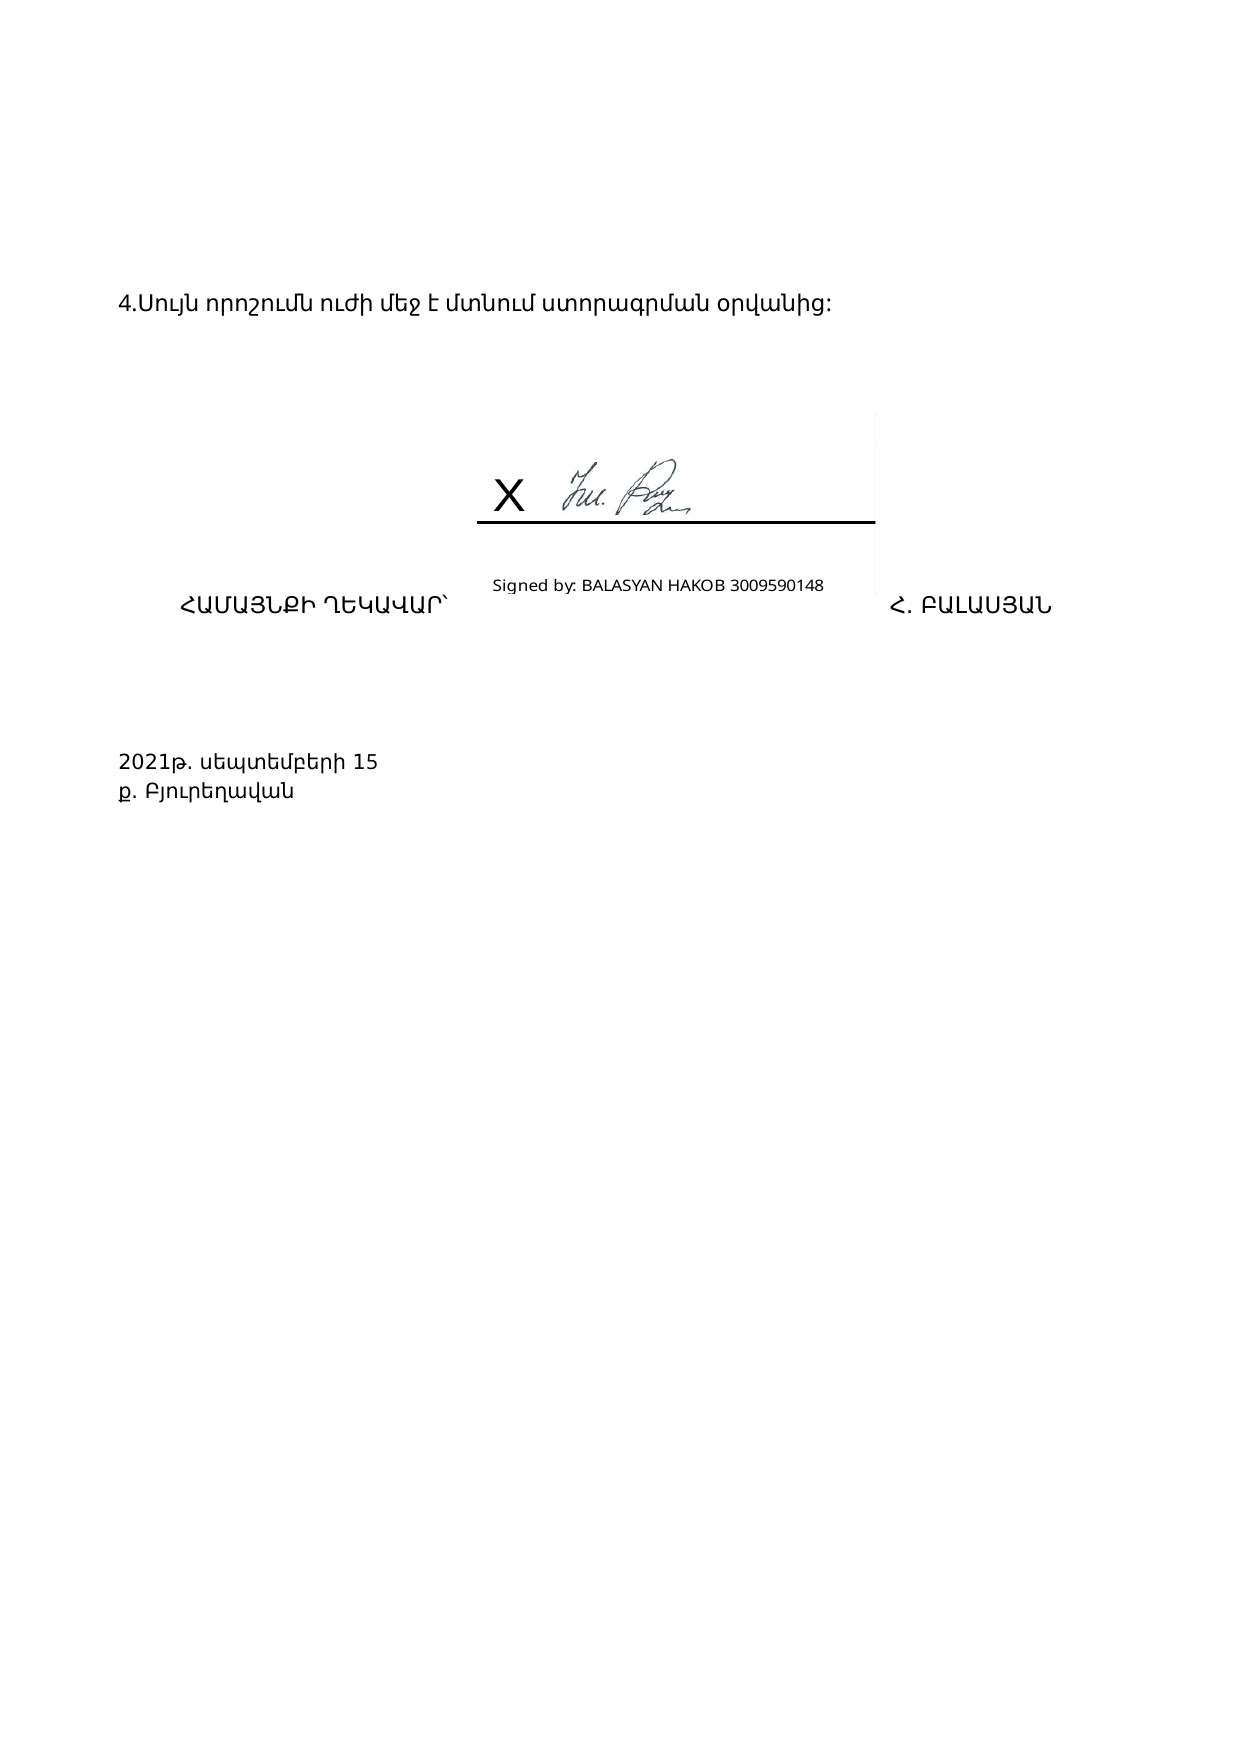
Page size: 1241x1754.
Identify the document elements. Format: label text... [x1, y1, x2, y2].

text 2021թ. սեպտեմբերի 15 ք. Բյուրեղավան [118, 747, 1152, 803]
text 4.Սույն որոշումն ուժի մեջ է մտնում ստորագրման օրվանից: [118, 287, 1152, 318]
text ՀԱՄԱՅՆՔԻ ՂԵԿԱՎԱՐ՝ Հ. ԲԱԼԱՍՅԱՆ [118, 413, 1152, 651]
